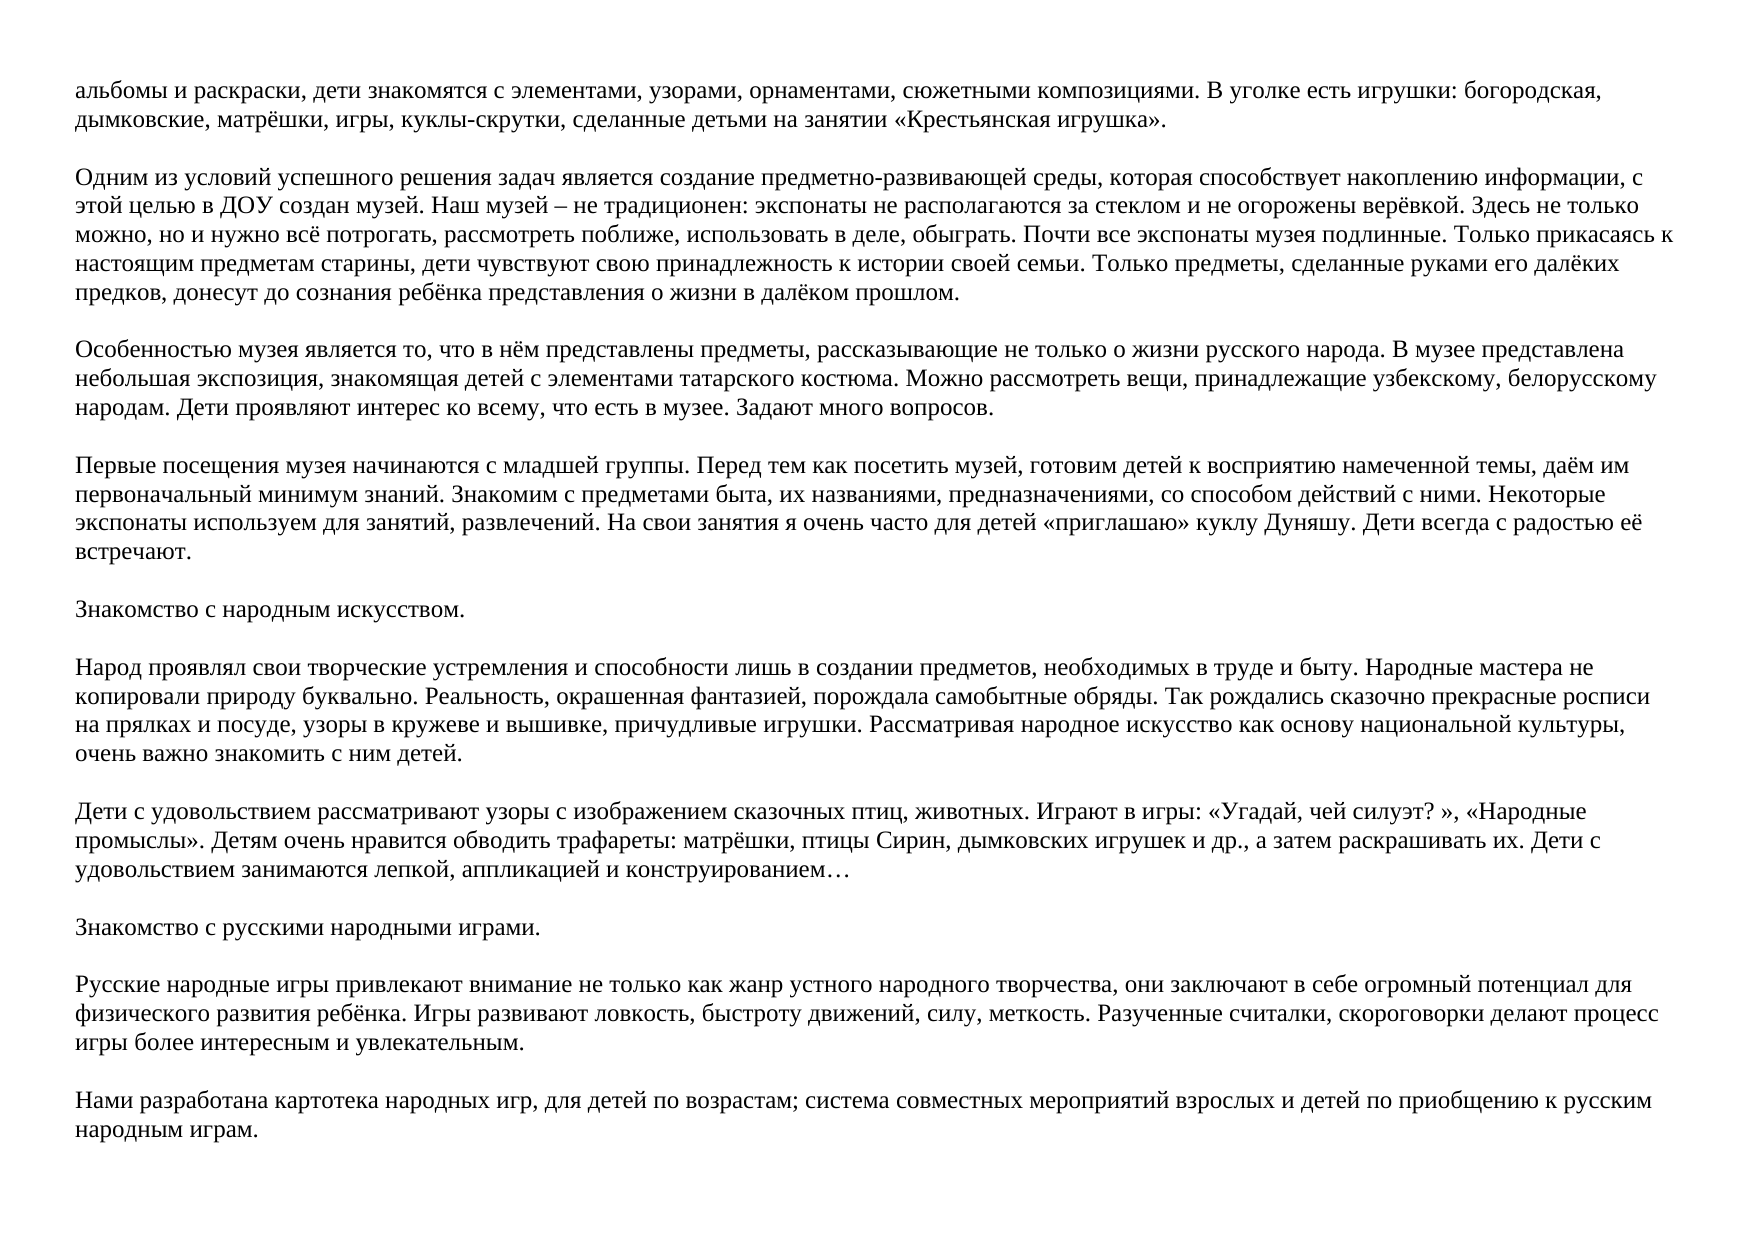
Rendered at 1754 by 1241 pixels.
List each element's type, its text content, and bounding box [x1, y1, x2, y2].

text Дети с удовольствием рассматривают узоры с изображением сказочных птиц, животных. Играют в игры: «Угадай, чей силуэт? », «Народные промыслы». Детям очень нравится обводить трафареты: матрёшки, птицы Сирин, дымковских игрушек и др., а затем раскрашивать их. Дети с удовольствием занимаются лепкой, аппликацией и конструированием… [75, 796, 1679, 882]
text Первые посещения музея начинаются с младшей группы. Перед тем как посетить музей, готовим детей к восприятию намеченной темы, даём им первоначальный минимум знаний. Знакомим с предметами быта, их названиями, предназначениями, со способом действий с ними. Некоторые экспонаты используем для занятий, развлечений. На свои занятия я очень часто для детей «приглашаю» куклу Дуняшу. Дети всегда с радостью её встречают. [75, 450, 1679, 565]
text Знакомство с народным искусством. [75, 594, 1679, 623]
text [75, 75, 1679, 132]
text Нами разработана картотека народных игр, для детей по возрастам; система совместных мероприятий взрослых и детей по приобщению к русским народным играм. [75, 1085, 1679, 1142]
text Русские народные игры привлекают внимание не только как жанр устного народного творчества, они заключают в себе огромный потенциал для физического развития ребёнка. Игры развивают ловкость, быстроту движений, силу, меткость. Разученные считалки, скороговорки делают процесс игры более интересным и увлекательным. [75, 969, 1679, 1056]
text Народ проявлял свои творческие устремления и способности лишь в создании предметов, необходимых в труде и быту. Народные мастера не копировали природу буквально. Реальность, окрашенная фантазией, порождала самобытные обряды. Так рождались сказочно прекрасные росписи на прялках и посуде, узоры в кружеве и вышивке, причудливые игрушки. Рассматривая народное искусство как основу национальной культуры, очень важно знакомить с ним детей. [75, 652, 1679, 767]
text Знакомство с русскими народными играми. [75, 912, 1679, 940]
text Одним из условий успешного решения задач является создание предметно-развивающей среды, которая способствует накоплению информации, с этой целью в ДОУ создан музей. Наш музей – не традиционен: экспонаты не располагаются за стеклом и не огорожены верёвкой. Здесь не только можно, но и нужно всё потрогать, рассмотреть поближе, использовать в деле, обыграть. Почти все экспонаты музея подлинные. Только прикасаясь к настоящим предметам старины, дети чувствуют свою принадлежность к истории своей семьи. Только предметы, сделанные руками его далёких предков, донесут до сознания ребёнка представления о жизни в далёком прошлом. [75, 162, 1679, 305]
text Особенностью музея является то, что в нём представлены предметы, рассказывающие не только о жизни русского народа. В музее представлена небольшая экспозиция, знакомящая детей с элементами татарского костюма. Можно рассмотреть вещи, принадлежащие узбекскому, белорусскому народам. Дети проявляют интерес ко всему, что есть в музее. Задают много вопросов. [75, 334, 1679, 421]
